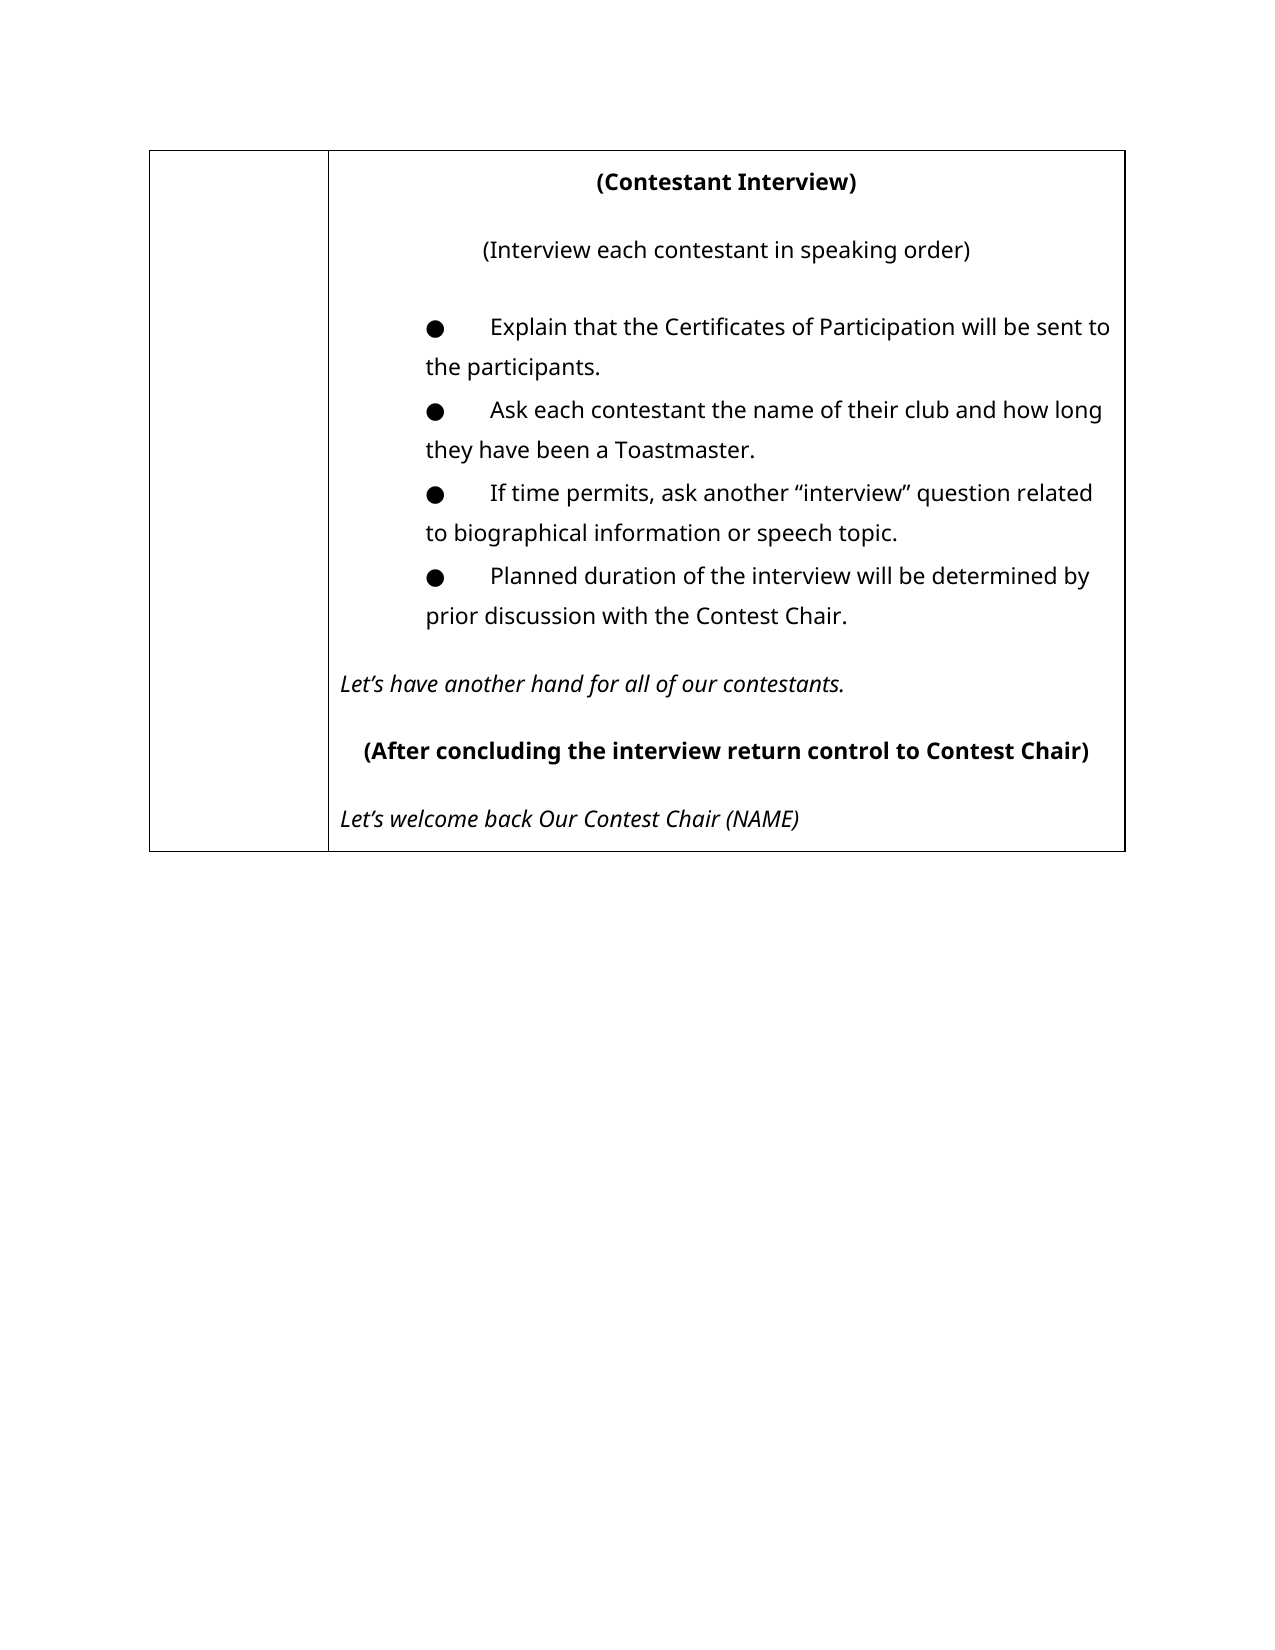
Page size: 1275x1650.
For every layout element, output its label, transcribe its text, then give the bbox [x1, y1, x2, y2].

table_cell [150, 151, 328, 851]
table_cell (Contestant Interview) (Interview each contestant in speaking order) Explain that the Certificates of Participation will be sent to the participants. Ask each contestant the name of their club and how long they have been a Toastmaster. If time permits, ask another “interview” question related to biographical information or speech topic. Planned duration of the interview will be determined by prior discussion with the Contest Chair. Let’s have another hand for all of our contestants. (After concluding the interview return control to Contest Chair) Let’s welcome back Our Contest Chair (NAME) [329, 151, 1124, 851]
